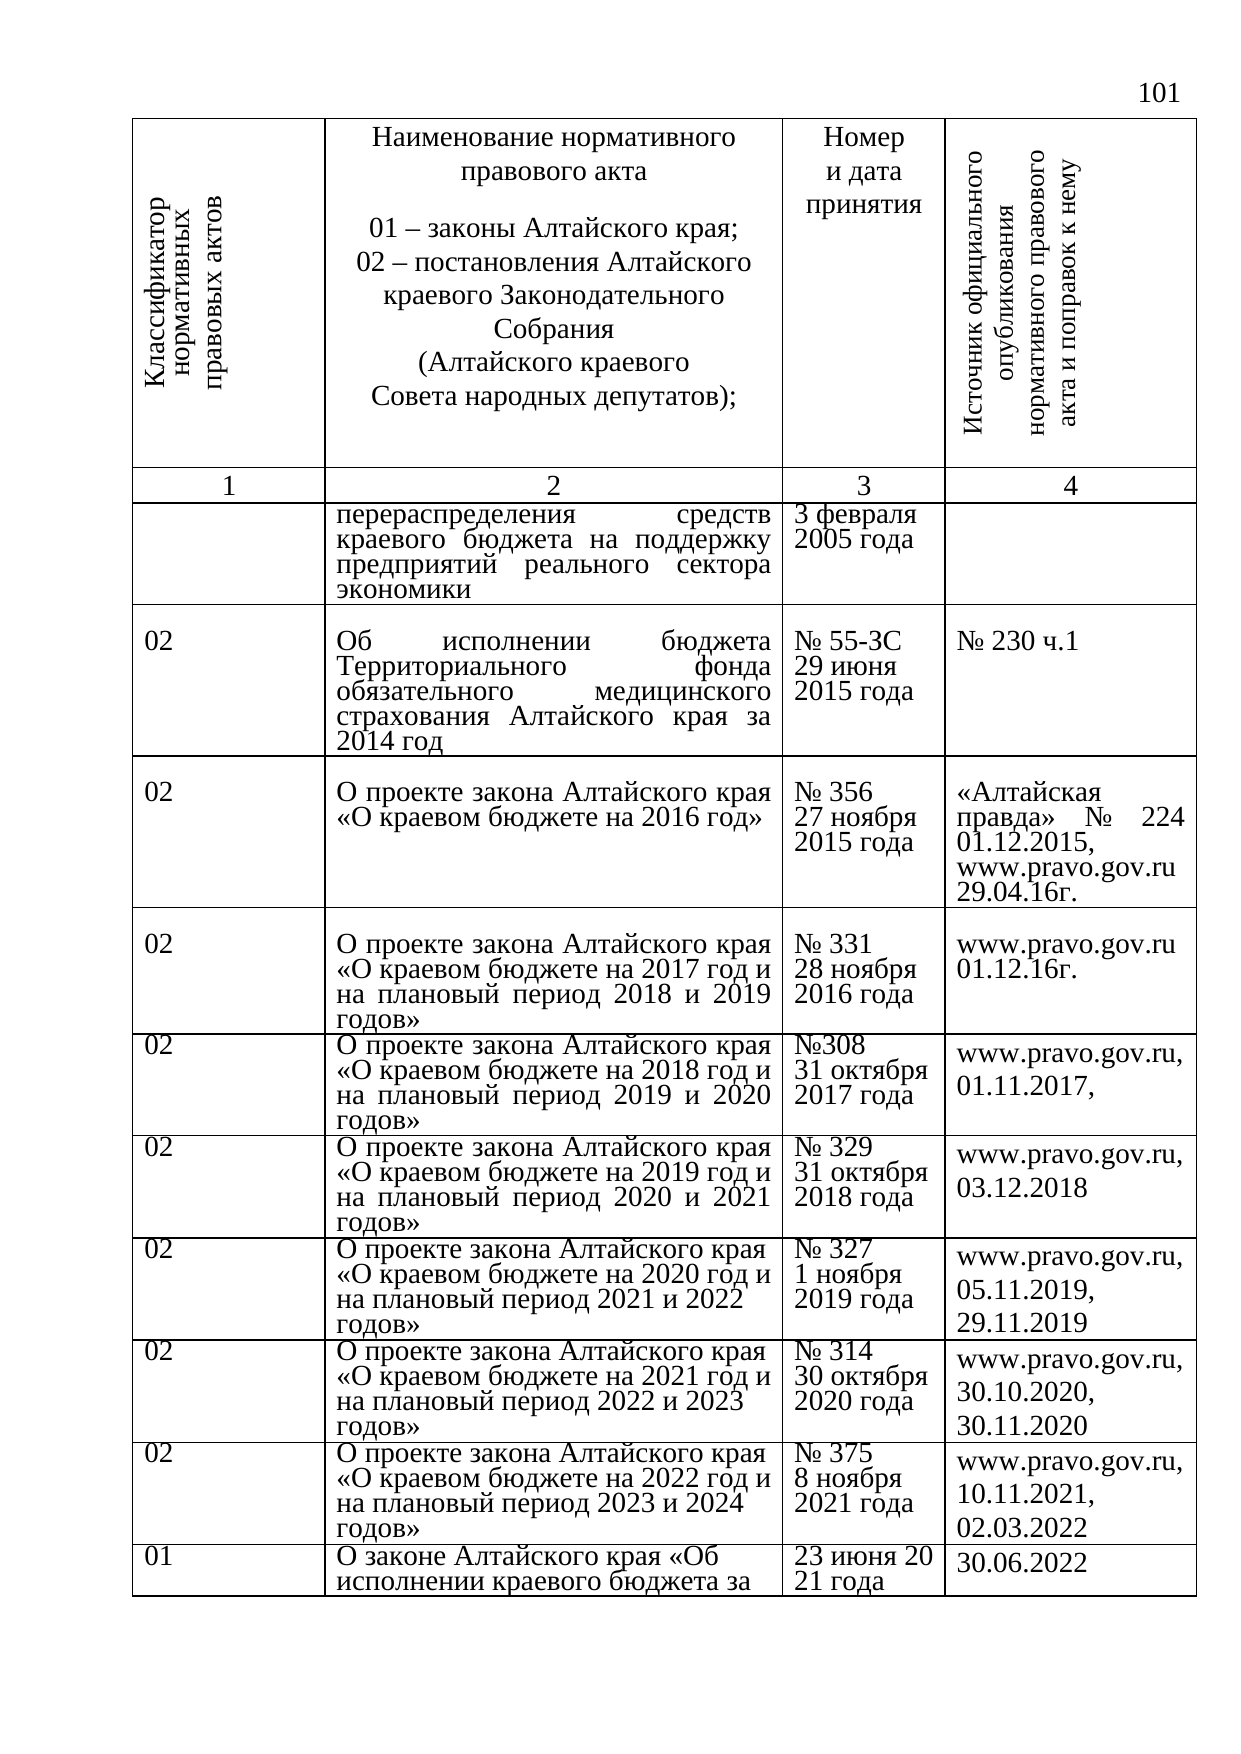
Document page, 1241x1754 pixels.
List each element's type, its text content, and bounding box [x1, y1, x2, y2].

table_cell 3 [783, 468, 944, 502]
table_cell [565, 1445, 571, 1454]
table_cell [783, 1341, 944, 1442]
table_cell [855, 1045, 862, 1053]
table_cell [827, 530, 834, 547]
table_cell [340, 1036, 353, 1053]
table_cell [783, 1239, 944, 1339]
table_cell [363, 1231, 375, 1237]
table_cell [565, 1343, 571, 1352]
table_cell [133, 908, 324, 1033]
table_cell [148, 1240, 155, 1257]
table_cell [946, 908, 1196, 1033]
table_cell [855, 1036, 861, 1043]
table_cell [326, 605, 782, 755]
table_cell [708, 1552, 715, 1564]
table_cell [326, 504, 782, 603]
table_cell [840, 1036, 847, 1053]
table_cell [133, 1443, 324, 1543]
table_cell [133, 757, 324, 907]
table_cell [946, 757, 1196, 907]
table_cell 2 [326, 468, 782, 502]
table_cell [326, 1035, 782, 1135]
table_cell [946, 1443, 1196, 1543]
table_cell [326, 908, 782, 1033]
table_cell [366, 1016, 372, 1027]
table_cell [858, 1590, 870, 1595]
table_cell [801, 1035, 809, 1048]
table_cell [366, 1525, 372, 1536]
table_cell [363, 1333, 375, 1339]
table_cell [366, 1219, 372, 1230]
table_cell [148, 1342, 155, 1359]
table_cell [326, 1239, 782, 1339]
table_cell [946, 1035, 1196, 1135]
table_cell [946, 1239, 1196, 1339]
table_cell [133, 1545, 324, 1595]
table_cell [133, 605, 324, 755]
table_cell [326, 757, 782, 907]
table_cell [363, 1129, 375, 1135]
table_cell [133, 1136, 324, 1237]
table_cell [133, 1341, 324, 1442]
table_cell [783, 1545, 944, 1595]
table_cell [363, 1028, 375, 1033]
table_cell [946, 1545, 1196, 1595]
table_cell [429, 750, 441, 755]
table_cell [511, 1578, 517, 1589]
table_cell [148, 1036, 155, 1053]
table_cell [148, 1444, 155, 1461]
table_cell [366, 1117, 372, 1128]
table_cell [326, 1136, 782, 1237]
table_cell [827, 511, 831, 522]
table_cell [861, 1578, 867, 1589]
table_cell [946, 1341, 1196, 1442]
table_cell 4 [946, 468, 1196, 502]
table_header Наименование нормативного правового акта 01 – законы Алтайского края; 02 – постановления Алтайского краевого Законодательного Собрания (Алтайского краевого Совета народных депутатов); [326, 119, 782, 467]
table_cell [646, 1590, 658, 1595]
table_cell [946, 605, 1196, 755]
table_header Классификатор нормативных правовых актов [133, 119, 324, 467]
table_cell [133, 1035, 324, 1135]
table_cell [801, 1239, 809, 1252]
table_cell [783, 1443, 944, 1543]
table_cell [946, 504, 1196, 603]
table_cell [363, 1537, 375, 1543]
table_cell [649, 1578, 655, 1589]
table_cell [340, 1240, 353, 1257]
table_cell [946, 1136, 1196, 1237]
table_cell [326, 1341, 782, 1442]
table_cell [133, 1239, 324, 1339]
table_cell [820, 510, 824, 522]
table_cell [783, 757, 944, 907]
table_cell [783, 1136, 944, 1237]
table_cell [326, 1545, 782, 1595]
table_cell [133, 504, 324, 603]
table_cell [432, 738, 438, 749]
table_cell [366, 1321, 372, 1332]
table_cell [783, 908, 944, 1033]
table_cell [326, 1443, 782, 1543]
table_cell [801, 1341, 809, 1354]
table_header Источник официального опубликования нормативного правового акта и поправок к нему [946, 119, 1196, 467]
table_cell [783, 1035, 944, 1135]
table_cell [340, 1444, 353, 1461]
table_header Номер и дата принятия [783, 119, 944, 467]
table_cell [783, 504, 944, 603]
table_cell 1 [133, 468, 324, 502]
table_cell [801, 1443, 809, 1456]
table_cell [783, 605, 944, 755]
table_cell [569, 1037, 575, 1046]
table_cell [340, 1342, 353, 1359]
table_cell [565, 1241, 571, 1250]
